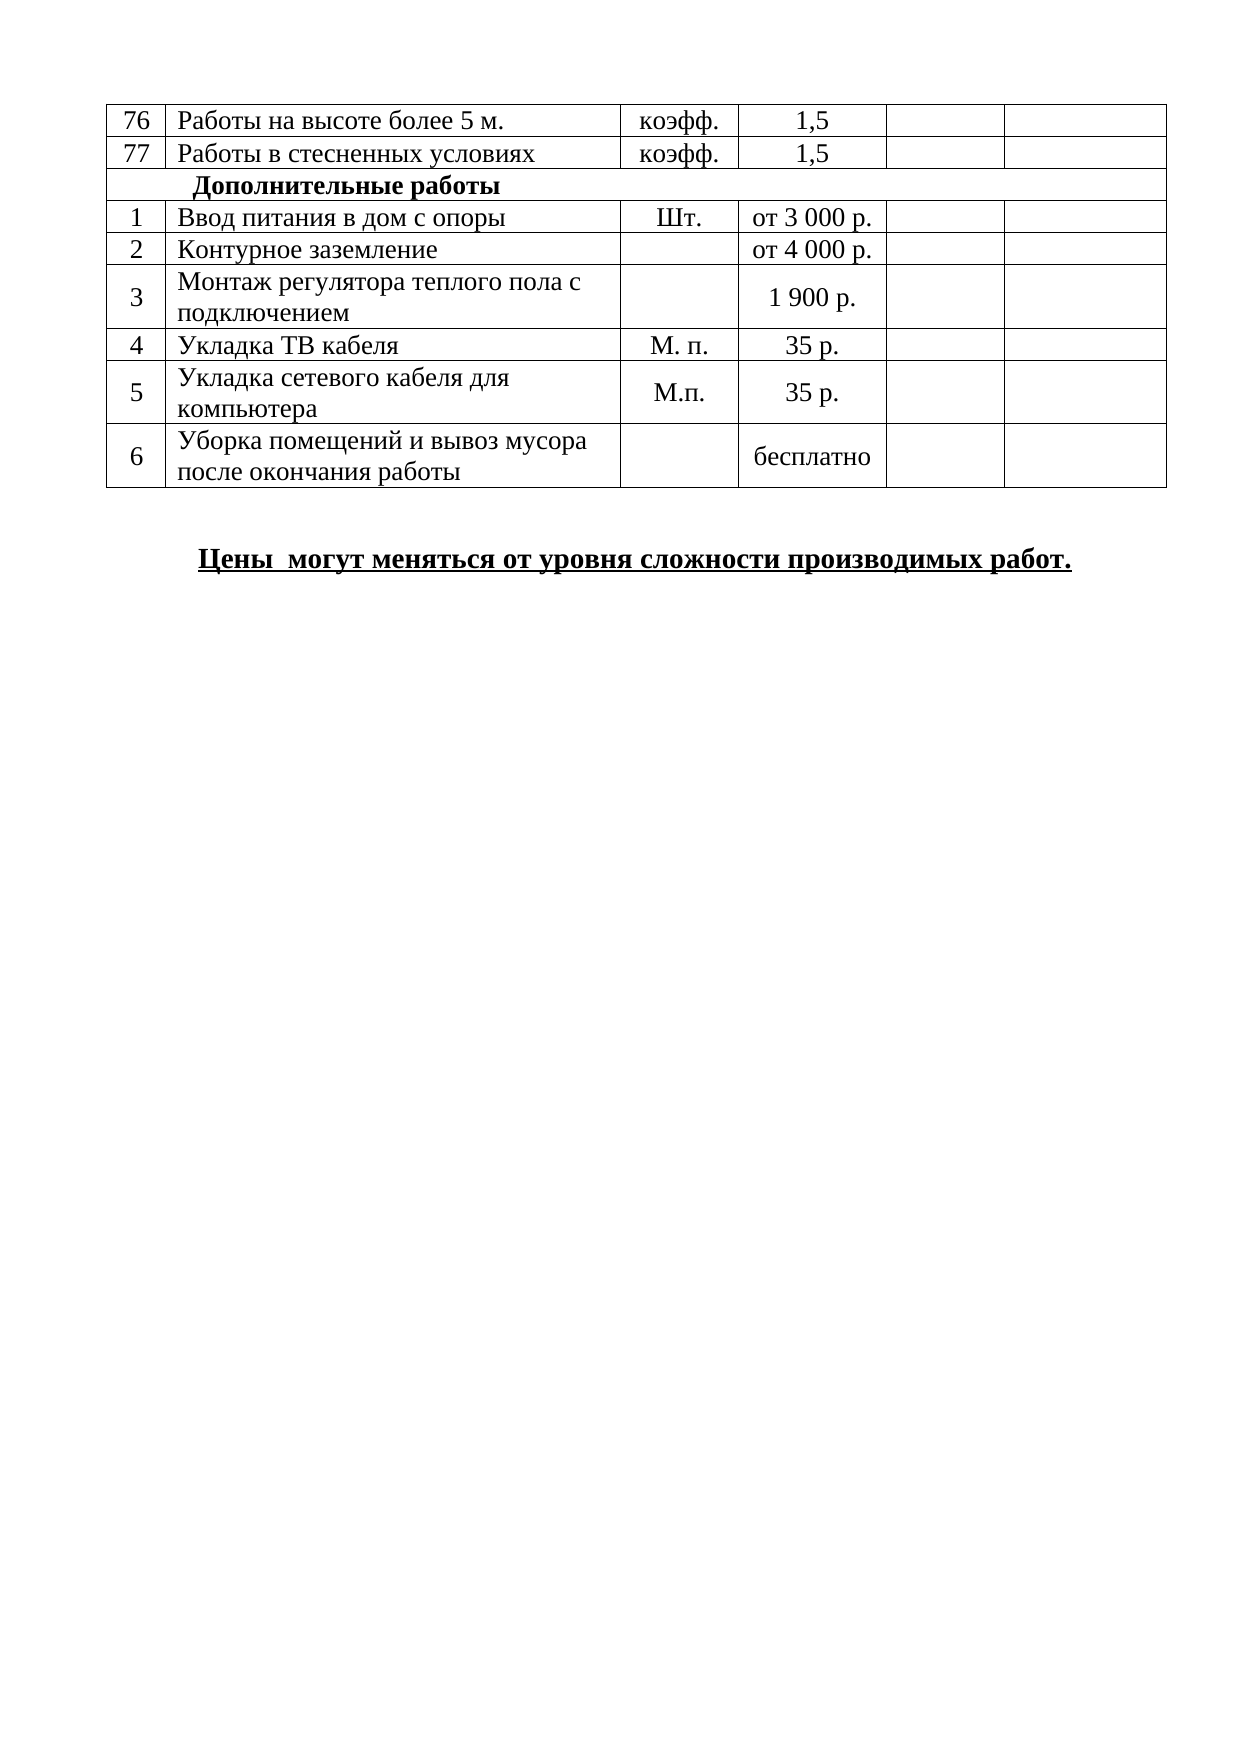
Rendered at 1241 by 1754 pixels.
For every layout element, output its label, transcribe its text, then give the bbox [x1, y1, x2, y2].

table_cell Работы на высоте более 5 м. [166, 105, 620, 136]
table_cell [621, 233, 738, 264]
table_cell [1005, 361, 1166, 423]
table_cell 4 [107, 329, 165, 360]
table_cell 5 [107, 361, 165, 423]
table_cell от 3 000 р. [739, 201, 886, 232]
table_cell М. п. [621, 329, 738, 360]
table_cell Уборка помещений и вывоз мусора после окончания работы [166, 424, 620, 487]
table_cell 2 [107, 233, 165, 264]
table_cell [1005, 233, 1166, 264]
table_cell от 4 000 р. [739, 233, 886, 264]
table_cell 3 [107, 265, 165, 328]
table_cell Контурное заземление [166, 233, 620, 264]
table_cell [1005, 329, 1166, 360]
table_cell 1 900 р. [739, 265, 886, 328]
table_cell [1005, 105, 1166, 136]
table_cell [1005, 265, 1166, 328]
table_cell 1,5 [739, 105, 886, 136]
table_cell [887, 233, 1004, 264]
text Цены могут меняться от уровня сложности производимых работ. [118, 541, 1152, 575]
table_cell [1005, 201, 1166, 232]
table_cell [887, 361, 1004, 423]
table_cell Дополнительные работы [107, 169, 1166, 200]
table_cell [887, 137, 1004, 168]
table_cell 35 р. [739, 329, 886, 360]
table_cell 77 [107, 137, 165, 168]
table_cell [621, 424, 738, 487]
table_cell [621, 265, 738, 328]
table_cell 1,5 [739, 137, 886, 168]
table_cell [887, 329, 1004, 360]
table_cell 1 [107, 201, 165, 232]
table_cell Укладка сетевого кабеля для компьютера [166, 361, 620, 423]
table_cell 76 [107, 105, 165, 136]
table_cell коэфф. [621, 137, 738, 168]
table_cell [887, 424, 1004, 487]
table_cell Шт. [621, 201, 738, 232]
table_cell коэфф. [621, 105, 738, 136]
table_cell Ввод питания в дом с опоры [166, 201, 620, 232]
table_cell бесплатно [739, 424, 886, 487]
table_cell [1005, 137, 1166, 168]
table_cell Монтаж регулятора теплого пола с подключением [166, 265, 620, 328]
table_cell М.п. [621, 361, 738, 423]
table_cell [887, 105, 1004, 136]
table_cell [887, 201, 1004, 232]
table_cell [887, 265, 1004, 328]
table_cell 35 р. [739, 361, 886, 423]
table_cell Укладка ТВ кабеля [166, 329, 620, 360]
table_cell Работы в стесненных условиях [166, 137, 620, 168]
table_cell [1005, 424, 1166, 487]
table_cell 6 [107, 424, 165, 487]
